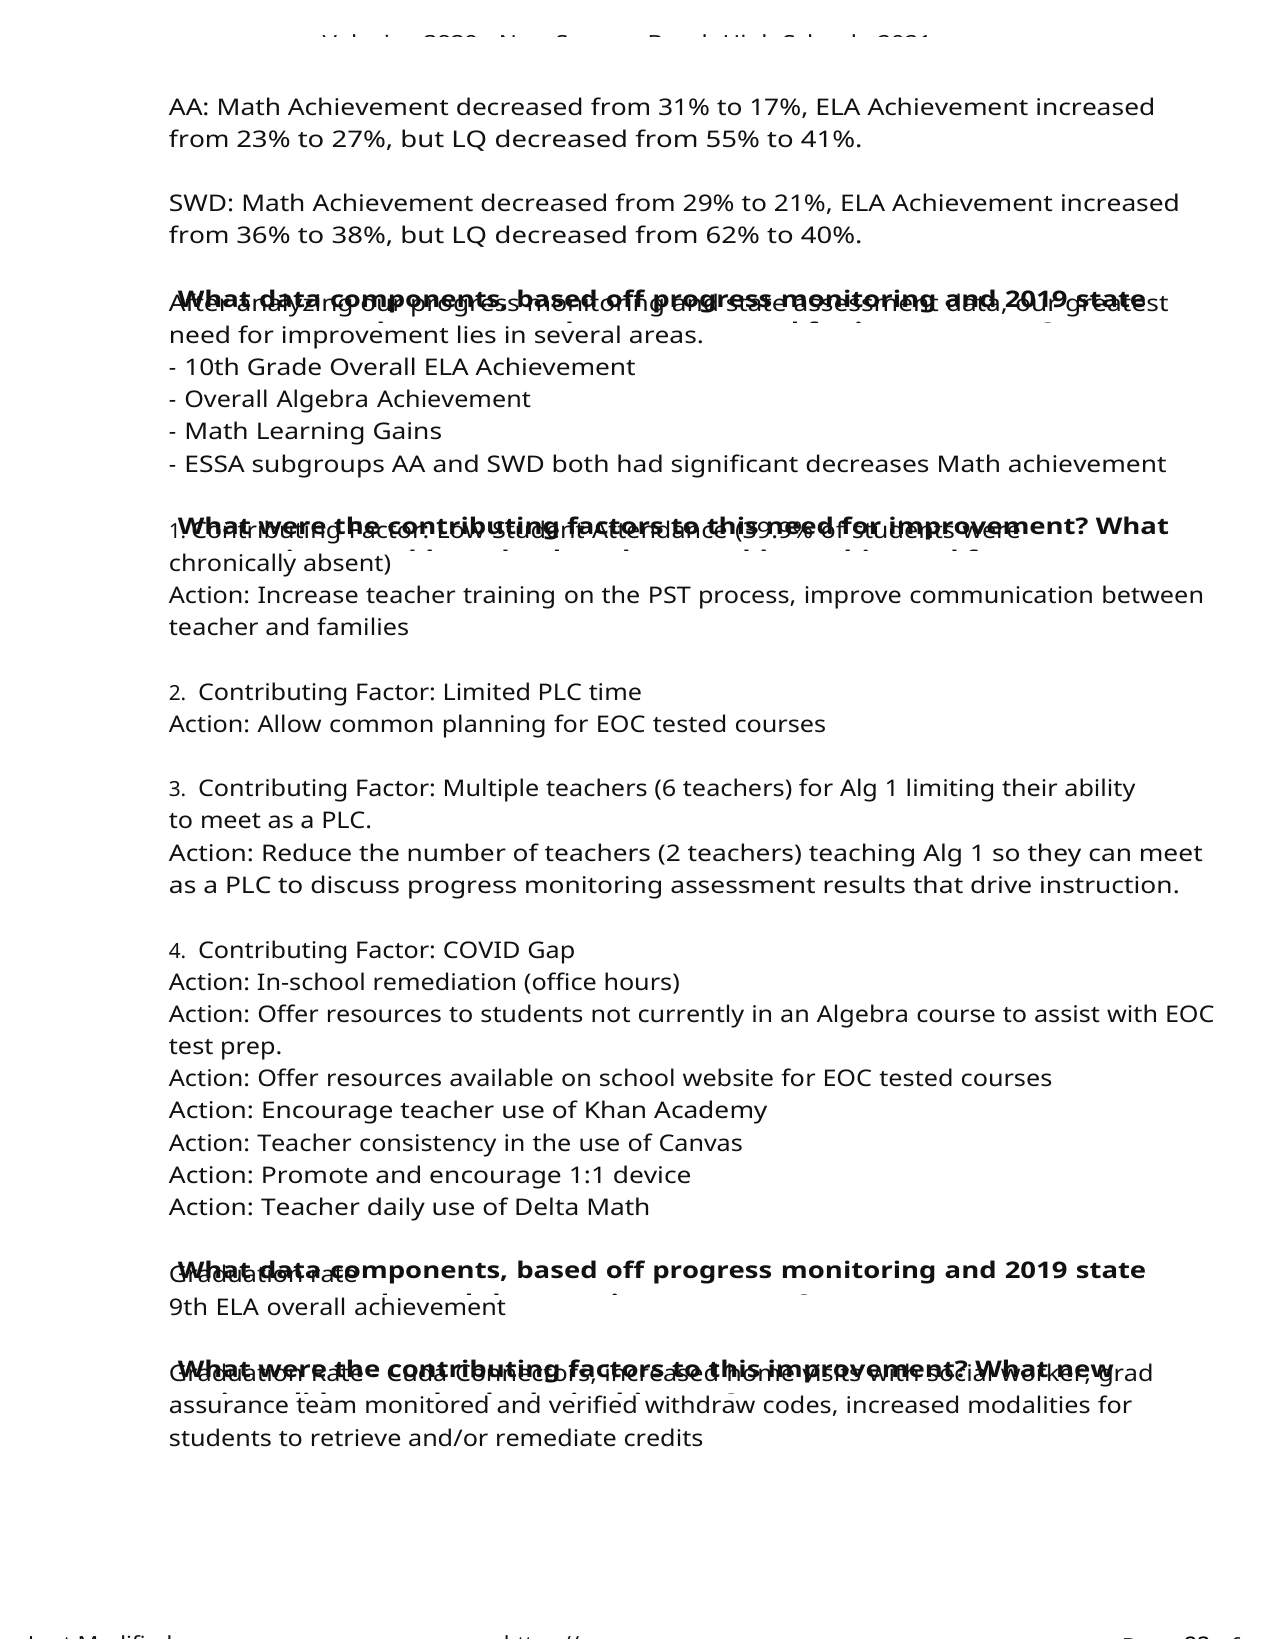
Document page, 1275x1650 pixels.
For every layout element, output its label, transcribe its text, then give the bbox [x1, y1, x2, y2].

text AA: Math Achievement decreased from 31% to 17%, ELA Achievement increased from 23% to 27%, but LQ decreased from 55% to 41%. [169, 91, 1179, 154]
text Action: Increase teacher training on the PST process, improve communication between teacher and families [169, 579, 1214, 642]
text Action: Reduce the number of teachers (2 teachers) teaching Alg 1 so they can meet as a PLC to discuss progress monitoring assessment results that drive instruction. [169, 837, 1214, 900]
list Contributing Factor: Multiple teachers (6 teachers) for Alg 1 limiting their ability to meet as a PLC. [169, 772, 1143, 836]
text SWD: Math Achievement decreased from 29% to 21%, ELA Achievement increased from 36% to 38%, but LQ decreased from 62% to 40%. [169, 187, 1214, 251]
list Contributing Factor: Limited PLC time [169, 676, 1214, 707]
text Action: Allow common planning for EOC tested courses [169, 708, 1214, 739]
text Action: Teacher consistency in the use of Canvas Action: Promote and encourage 1:1 device Action: Teacher daily use of Delta Math [169, 1127, 755, 1222]
text Action: Offer resources available on school website for EOC tested courses Action: Encourage teacher use of Khan Academy [169, 1062, 1060, 1126]
list Overall Algebra Achievement [169, 383, 1214, 414]
list Contributing Factor: COVID Gap [169, 933, 1214, 965]
text Action: Offer resources to students not currently in an Algebra course to assist with EOC test prep. [169, 998, 1214, 1061]
text Graduation rate [169, 1258, 1214, 1289]
list ESSA subgroups AA and SWD both had significant decreases Math achievement [169, 447, 1214, 479]
text After analyzing our progress monitoring and state assessment data, our greatest need for improvement lies in several areas. [169, 286, 1179, 350]
list 10th Grade Overall ELA Achievement [169, 351, 1214, 382]
list Math Learning Gains [169, 415, 1214, 447]
text Graduation Rate - Cuda Connectors, increased home visits with social worker, grad assurance team monitored and verified withdraw codes, increased modalities for students to retrieve and/or remediate credits [169, 1357, 1179, 1453]
text Action: In-school remediation (office hours) [169, 966, 1214, 997]
list Contributing Factor: Low Student Attendance (39.9% of students were chronically absent) [169, 514, 1127, 578]
text 9th ELA overall achievement [169, 1290, 1214, 1322]
